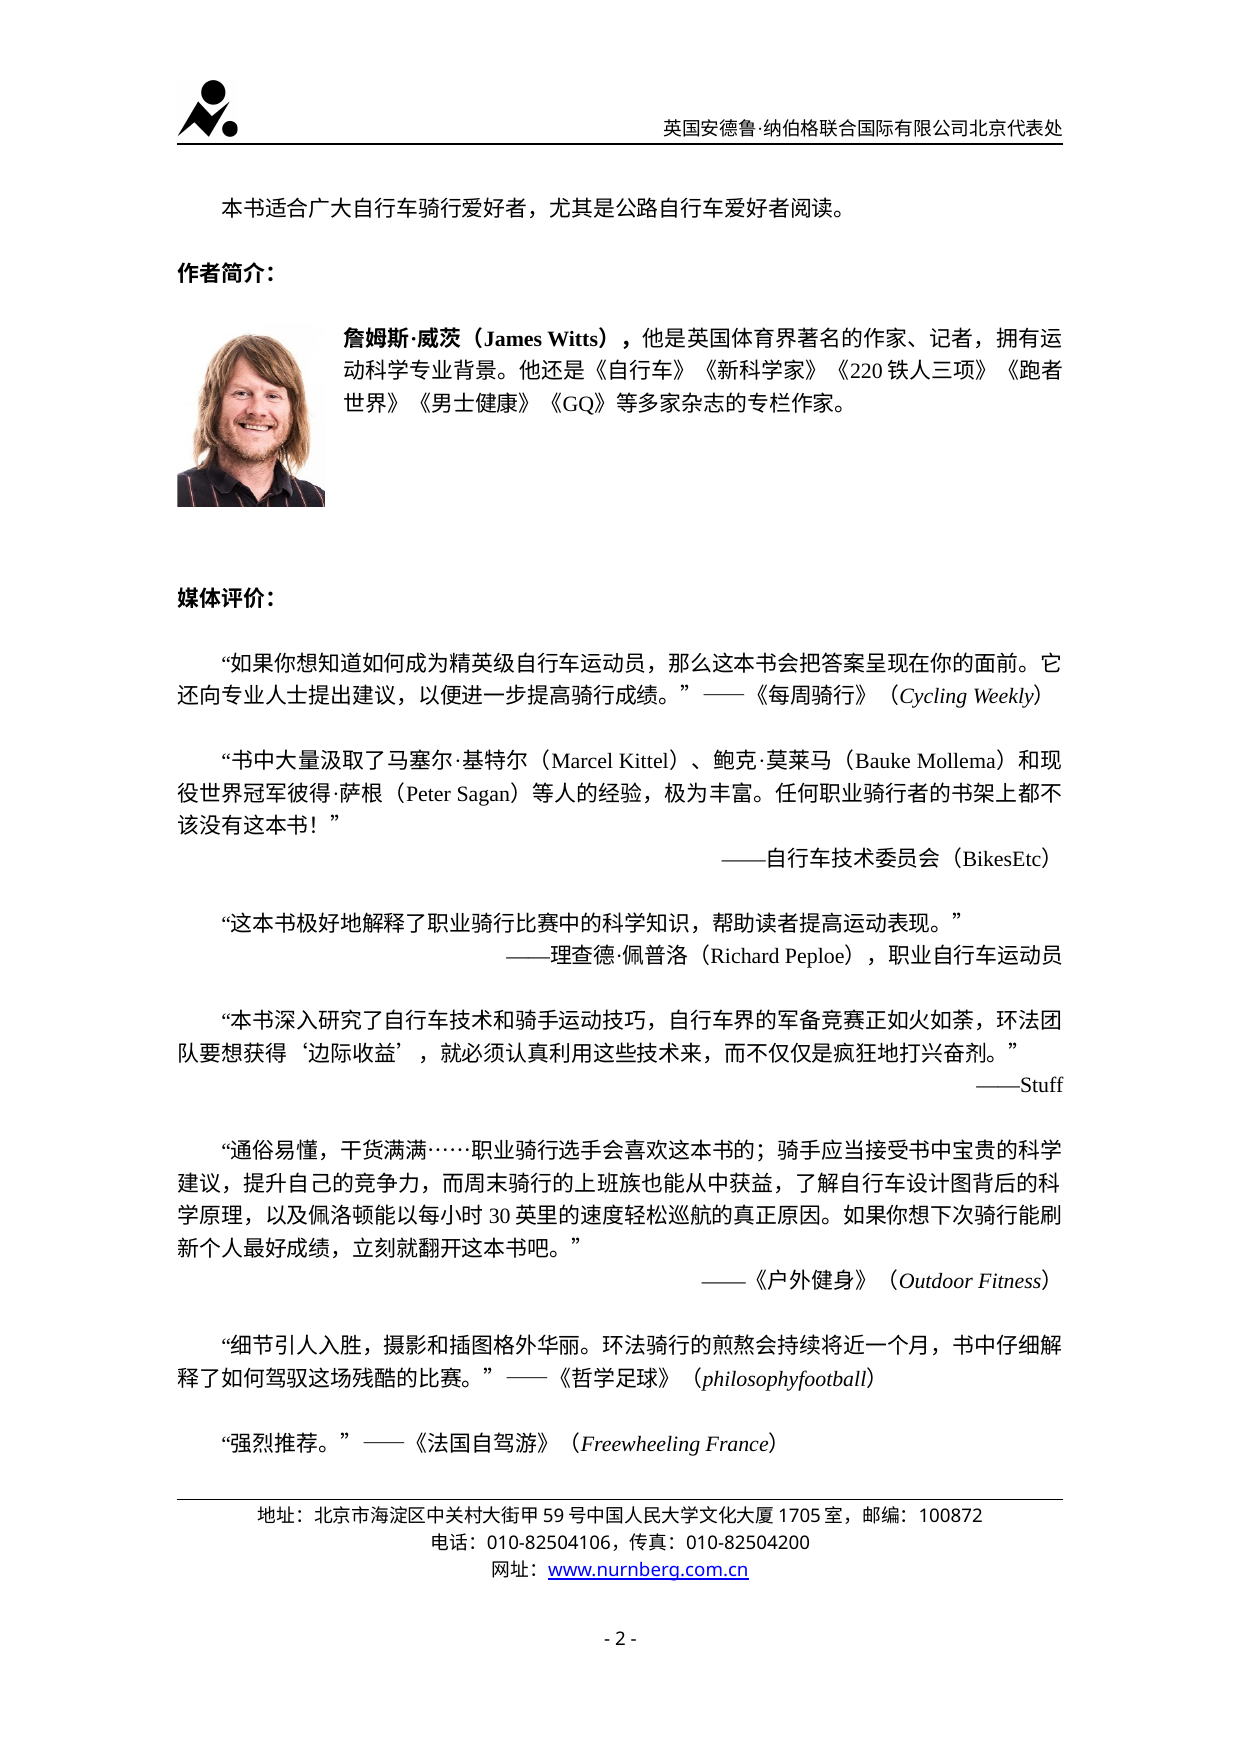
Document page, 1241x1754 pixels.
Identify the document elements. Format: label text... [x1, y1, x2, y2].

text “本书深入研究了自行车技术和骑手运动技巧，自行车界的军备竞赛正如火如荼，环法团队要想获得‘边际收益’，就必须认真利用这些技术来，而不仅仅是疯狂地打兴奋剂。” [177, 1003, 1063, 1068]
text ——理查德·佩普洛（Richard Peploe），职业自行车运动员 [177, 938, 1063, 970]
text ——Stuff [177, 1068, 1063, 1100]
text 詹姆斯·威茨（James Witts），他是英国体育界著名的作家、记者，拥有运动科学专业背景。他还是《自行车》《新科学家》《220铁人三项》《跑者世界》《男士健康》《GQ》等多家杂志的专栏作家。 [177, 320, 1063, 418]
text “如果你想知道如何成为精英级自行车运动员，那么这本书会把答案呈现在你的面前。它还向专业人士提出建议，以便进一步提高骑行成绩。”——《每周骑行》（Cycling Weekly） [177, 645, 1063, 710]
picture [177, 80, 238, 137]
text 媒体评价： [177, 580, 1063, 613]
text 作者简介： [177, 255, 1063, 288]
picture [177, 323, 325, 507]
text “细节引人入胜，摄影和插图格外华丽。环法骑行的煎熬会持续将近一个月，书中仔细解释了如何驾驭这场残酷的比赛。”——《哲学足球》（philosophyfootball） [177, 1328, 1063, 1393]
text ——自行车技术委员会（BikesEtc） [177, 840, 1063, 873]
text ——《户外健身》（Outdoor Fitness） [177, 1263, 1063, 1295]
text “书中大量汲取了马塞尔·基特尔（Marcel Kittel）、鲍克·莫莱马（Bauke Mollema）和现役世界冠军彼得·萨根（Peter Sagan）等人的经验，极为丰富。任何职业骑行者的书架上都不该没有这本书！” [177, 743, 1063, 840]
text 本书适合广大自行车骑行爱好者，尤其是公路自行车爱好者阅读。 [177, 190, 1063, 223]
text “通俗易懂，干货满满……职业骑行选手会喜欢这本书的；骑手应当接受书中宝贵的科学建议，提升自己的竞争力，而周末骑行的上班族也能从中获益，了解自行车设计图背后的科学原理，以及佩洛顿能以每小时30英里的速度轻松巡航的真正原因。如果你想下次骑行能刷新个人最好成绩，立刻就翻开这本书吧。” [177, 1133, 1063, 1263]
text “强烈推荐。”——《法国自驾游》（Freewheeling France） [177, 1425, 1063, 1458]
text “这本书极好地解释了职业骑行比赛中的科学知识，帮助读者提高运动表现。” [177, 905, 1063, 938]
